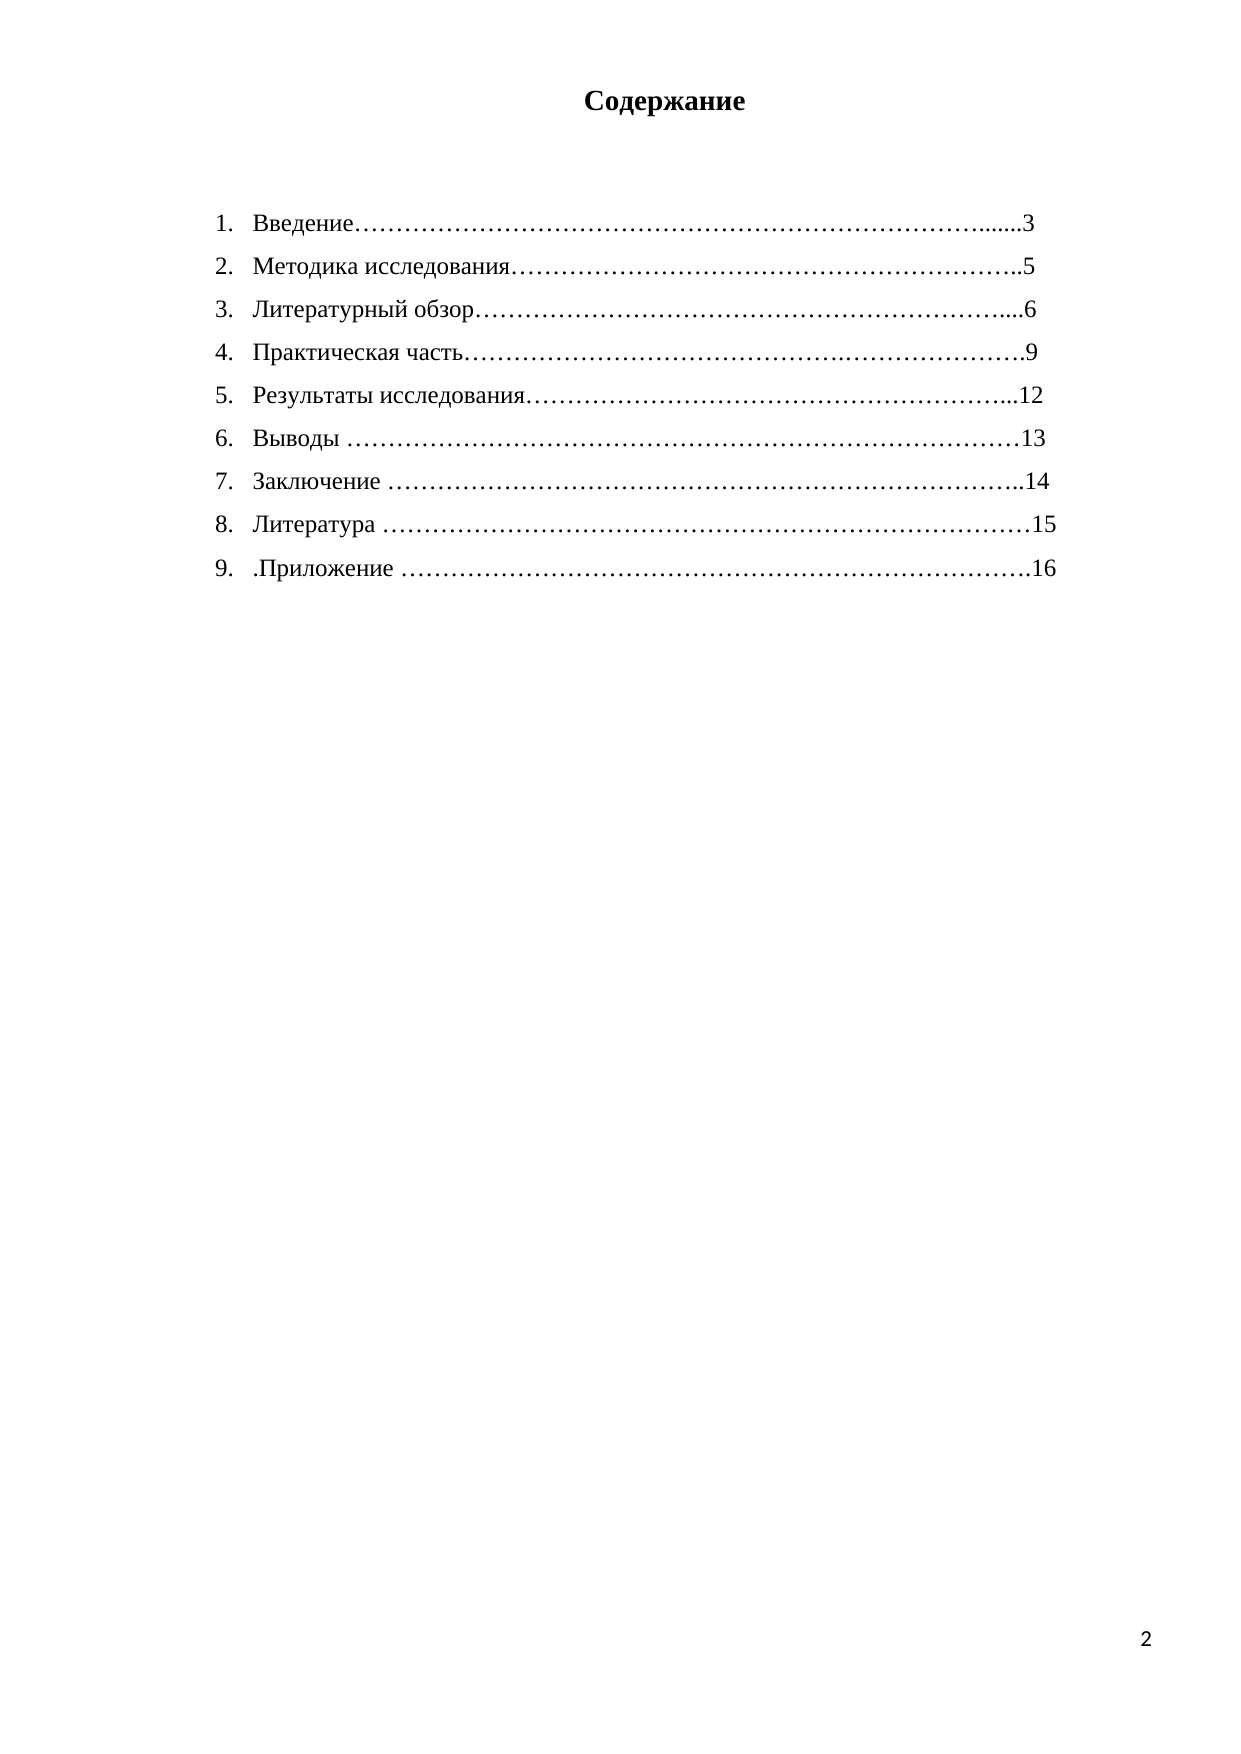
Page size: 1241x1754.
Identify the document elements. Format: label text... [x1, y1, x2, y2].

list Литература ……………………………………………………………………15 [215, 509, 1152, 538]
list Литературный обзор………………………………………………………....6 [215, 294, 1152, 323]
list Выводы ………………………………………………………………………13 [215, 423, 1152, 452]
list .Приложение ………………………………………………………………….16 [215, 553, 1152, 581]
list Методика исследования……………………………………………………..5 [215, 251, 1152, 279]
text Содержание [177, 83, 1152, 117]
list Заключение …………………………………………………………………..14 [215, 466, 1152, 495]
list Результаты исследования…………………………………………………...12 [215, 380, 1152, 409]
list Практическая часть……………………………………….………………….9 [215, 337, 1152, 366]
list Введение………………………………………………………………….......3 [215, 208, 1152, 236]
